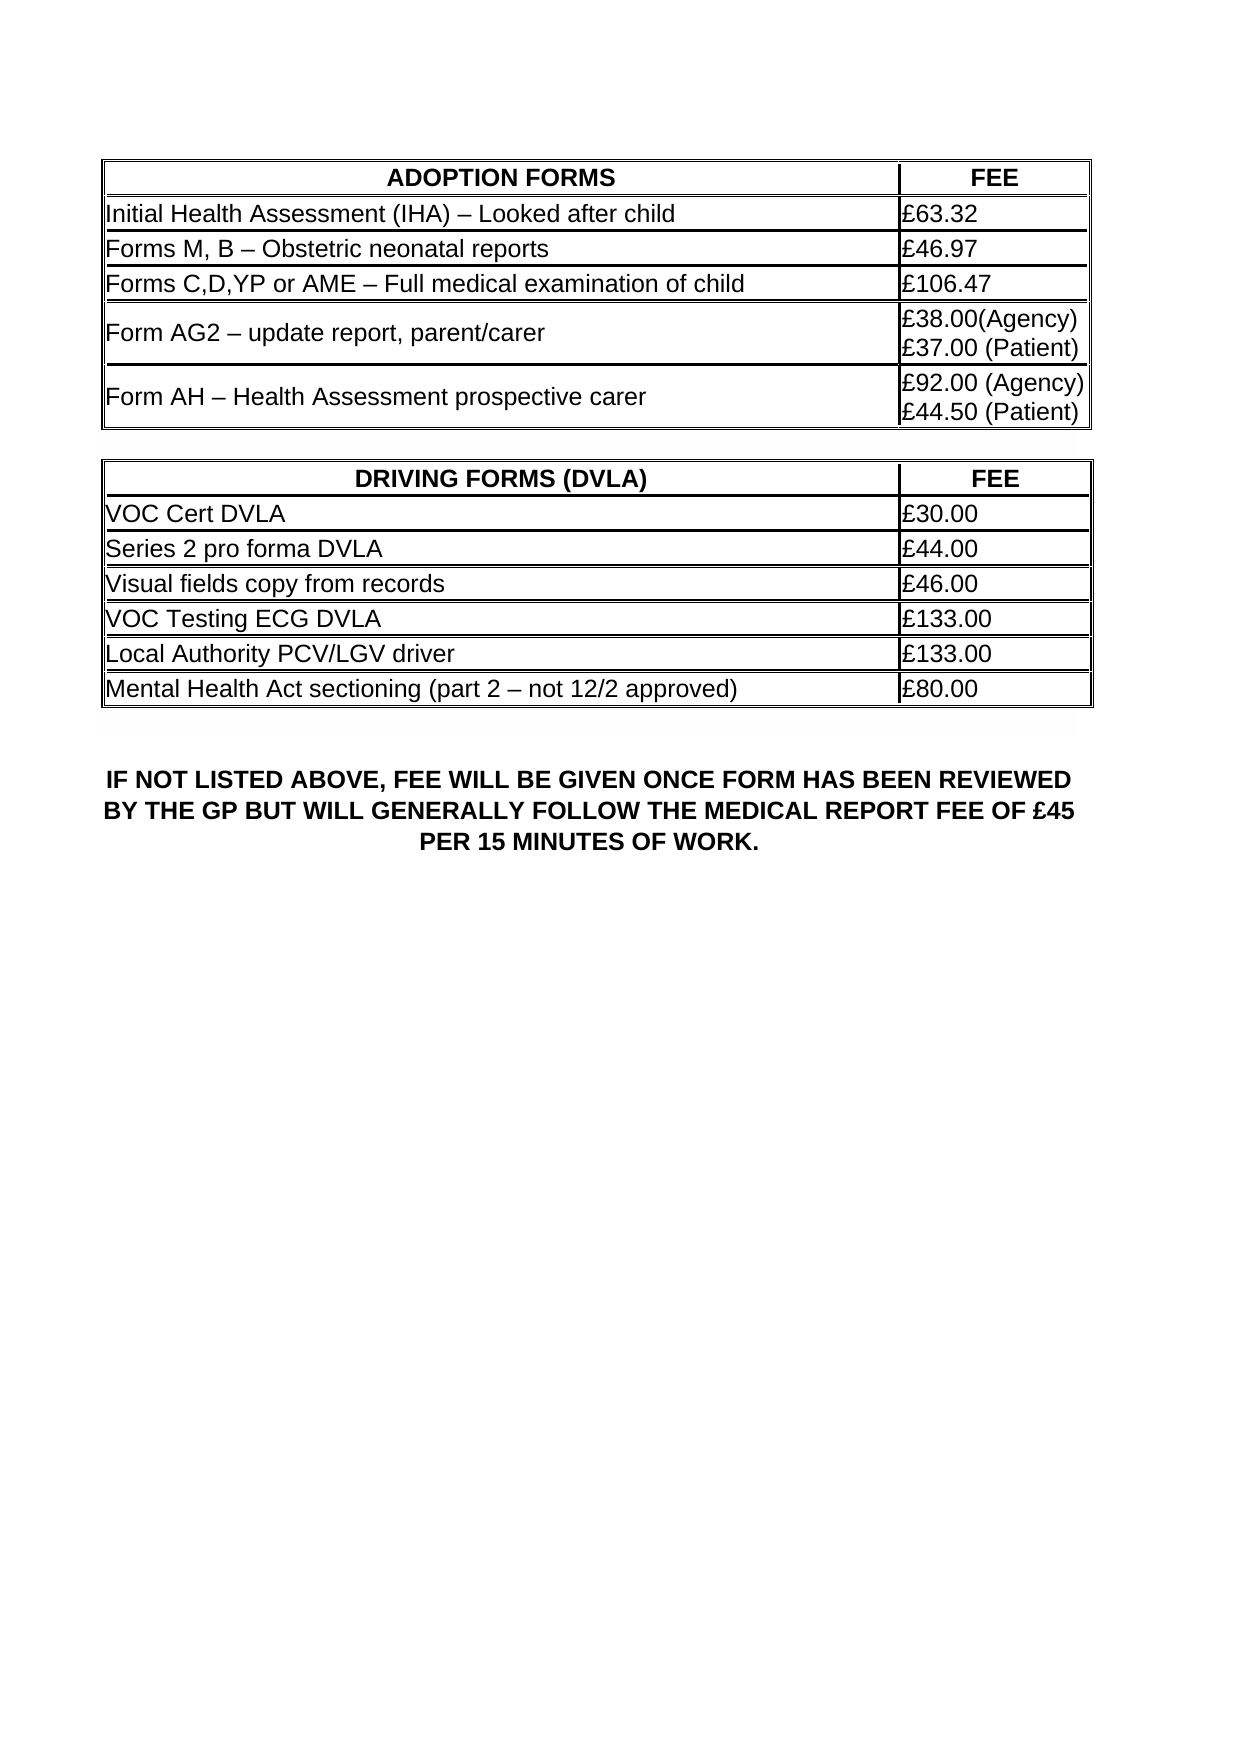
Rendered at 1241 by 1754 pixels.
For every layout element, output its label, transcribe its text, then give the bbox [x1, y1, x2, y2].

table_cell VOC Testing ECG DVLA [105, 599, 898, 634]
table_cell £38.00(Agency) £37.00 (Patient) [901, 299, 1089, 363]
table_cell £44.00 [901, 529, 1090, 564]
table_cell Form AG2 – update report, parent/carer [105, 299, 898, 363]
table_cell £30.00 [901, 494, 1090, 529]
table_cell £133.00 [901, 634, 1091, 669]
table_cell Initial Health Assessment (IHA) – Looked after child [103, 194, 899, 229]
table_cell Forms C,D,YP or AME – Full medical examination of child [105, 264, 898, 299]
table_cell £46.00 [901, 564, 1091, 599]
table_header FEE [899, 162, 1089, 194]
table_header DRIVING FORMS (DVLA) [105, 462, 899, 494]
table_cell £92.00 (Agency) £44.50 (Patient) [899, 363, 1090, 427]
table_cell £133.00 [901, 599, 1091, 634]
table_cell £80.00 [899, 669, 1091, 704]
table_cell VOC Cert DVLA [105, 494, 898, 529]
table_cell Form AH – Health Assessment prospective carer [103, 363, 899, 427]
table_header FEE [899, 462, 1090, 494]
table_cell Local Authority PCV/LGV driver [105, 634, 898, 669]
table_cell £63.32 [899, 194, 1090, 229]
text IF NOT LISTED ABOVE, FEE WILL BE GIVEN ONCE FORM HAS BEEN REVIEWED BY THE GP BUT WILL GENERALLY FOLLOW THE MEDICAL REPORT FEE OF £45 PER 15 MINUTES OF WORK. [100, 765, 1078, 856]
table_cell £46.97 [901, 229, 1089, 264]
table_cell Mental Health Act sectioning (part 2 – not 12/2 approved) [105, 669, 899, 704]
table_cell Visual fields copy from records [105, 564, 898, 599]
table_cell £106.47 [901, 264, 1089, 299]
table_cell Forms M, B – Obstetric neonatal reports [105, 229, 898, 264]
table_cell Series 2 pro forma DVLA [105, 529, 898, 564]
table_header ADOPTION FORMS [103, 160, 899, 194]
